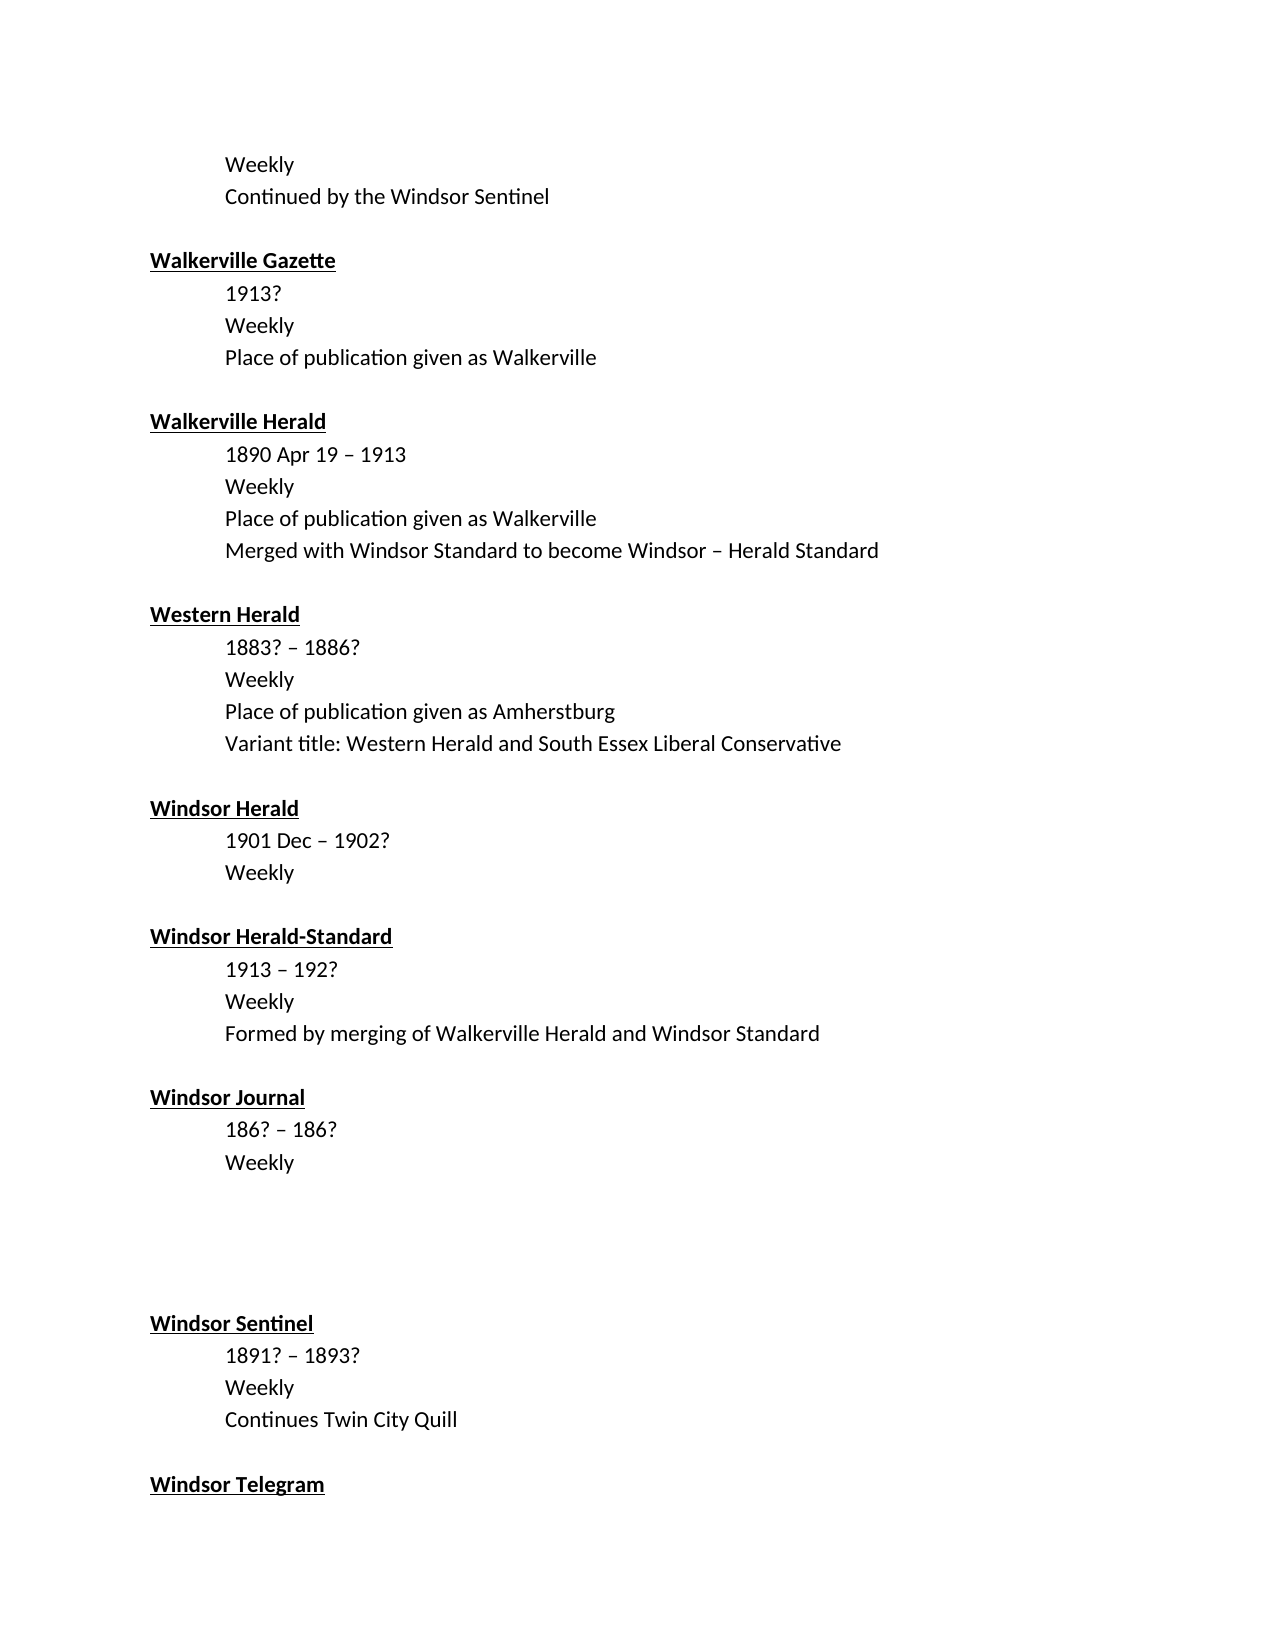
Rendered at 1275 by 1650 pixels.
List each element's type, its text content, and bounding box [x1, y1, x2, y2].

text Continued by the Windsor Sentinel [150, 182, 1125, 210]
text Weekly [150, 1148, 1125, 1176]
text 1913? [150, 279, 1125, 307]
text 1883? – 1886? [150, 633, 1125, 661]
text Merged with Windsor Standard to become Windsor – Herald Standard [150, 536, 1125, 564]
text Weekly [150, 150, 1125, 178]
text Walkerville Gazette [150, 247, 1125, 274]
text Place of publication given as Amherstburg [150, 697, 1125, 725]
text 1890 Apr 19 – 1913 [150, 440, 1125, 468]
text Place of publication given as Walkerville [150, 504, 1125, 532]
text 1891? – 1893? [150, 1341, 1125, 1369]
text Windsor Journal [150, 1083, 1125, 1111]
text Western Herald [150, 601, 1125, 629]
text 1913 – 192? [150, 955, 1125, 983]
text Weekly [150, 472, 1125, 500]
text Weekly [150, 987, 1125, 1015]
text Weekly [150, 311, 1125, 339]
text Walkerville Herald [150, 407, 1125, 436]
text 1901 Dec – 1902? [150, 826, 1125, 854]
text Windsor Herald-Standard [150, 922, 1125, 951]
text 186? – 186? [150, 1116, 1125, 1144]
text Place of publication given as Walkerville [150, 343, 1125, 371]
text Weekly [150, 665, 1125, 693]
text Windsor Telegram [150, 1470, 1125, 1498]
text Windsor Herald [150, 794, 1125, 822]
text Variant title: Western Herald and South Essex Liberal Conservative [150, 729, 1125, 757]
text Formed by merging of Walkerville Herald and Windsor Standard [150, 1019, 1125, 1047]
text Continues Twin City Quill [150, 1405, 1125, 1433]
text Weekly [150, 858, 1125, 886]
text Windsor Sentinel [150, 1309, 1125, 1337]
text Weekly [150, 1373, 1125, 1401]
